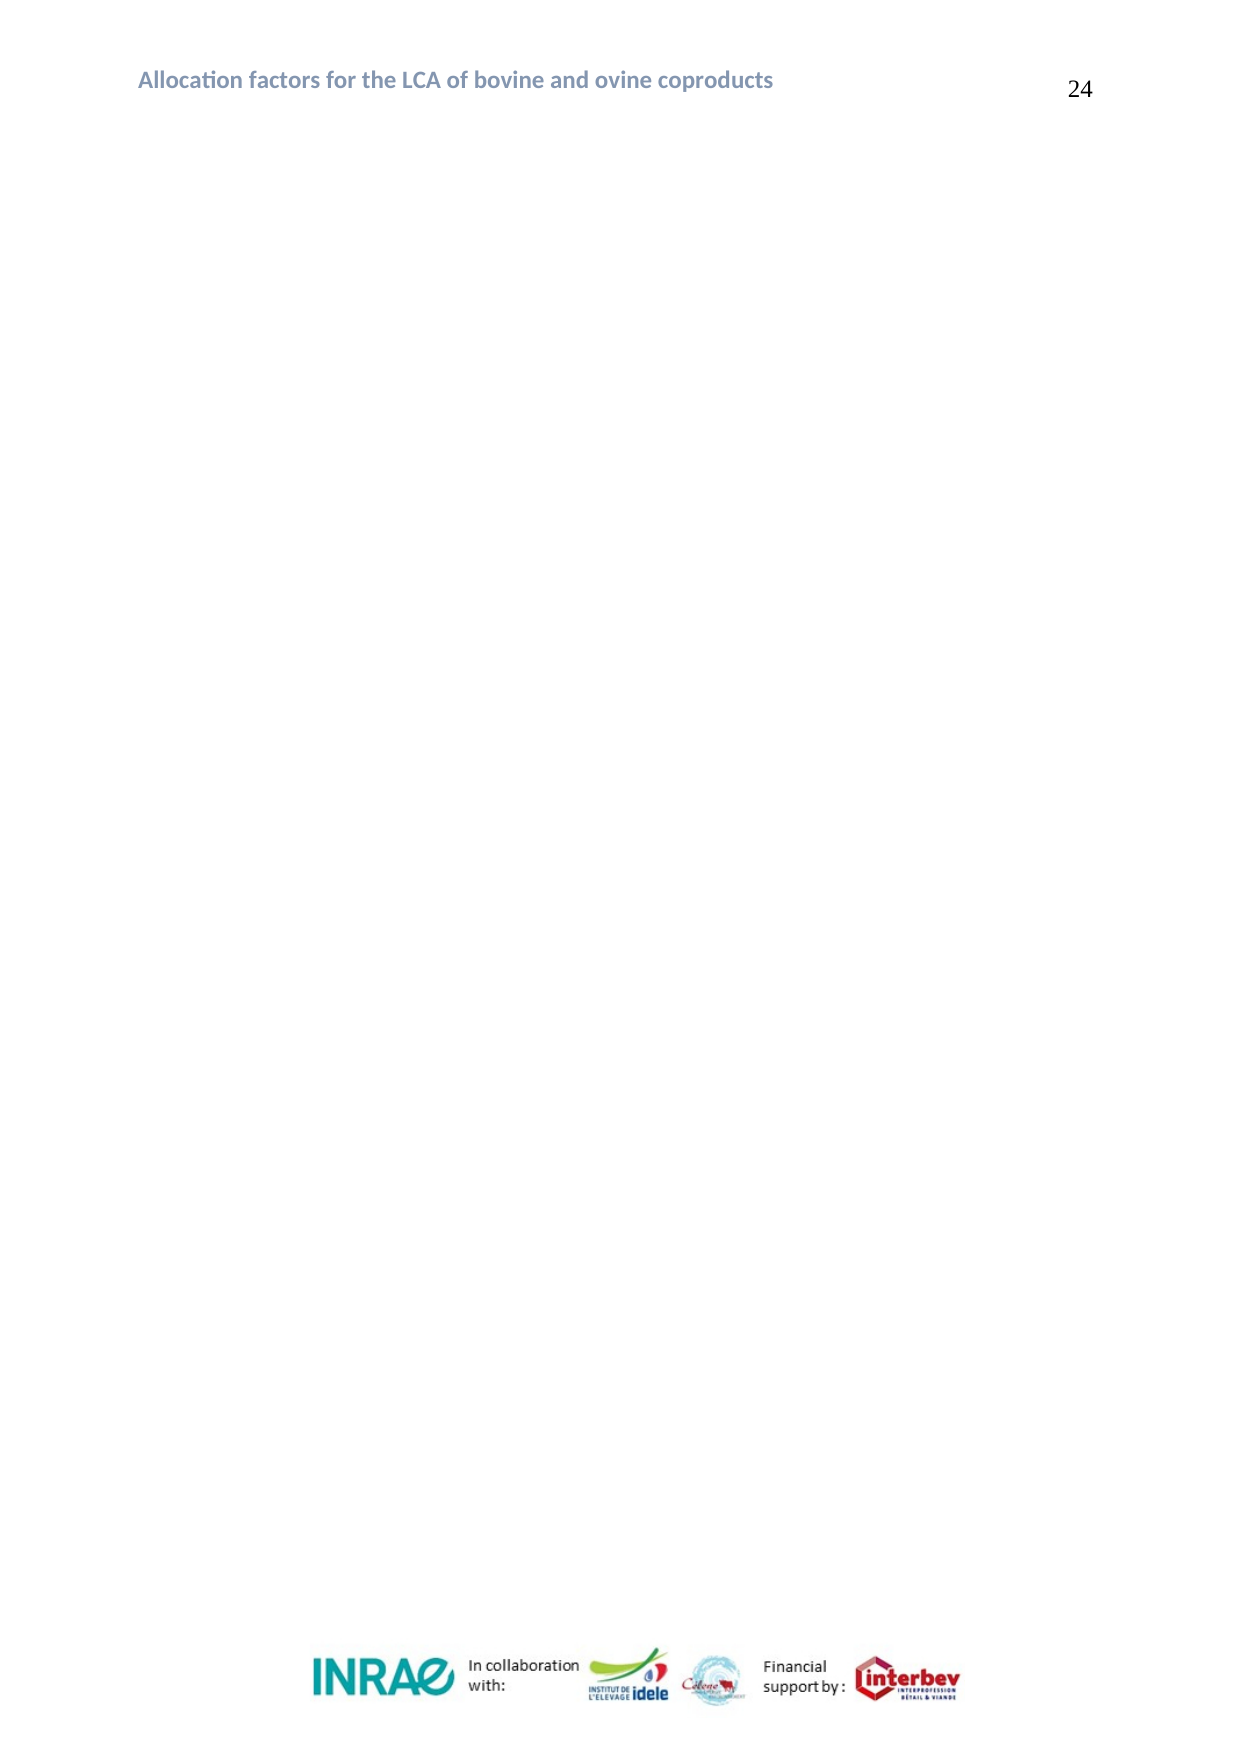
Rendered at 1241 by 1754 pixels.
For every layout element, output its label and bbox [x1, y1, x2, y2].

picture [308, 1638, 964, 1717]
